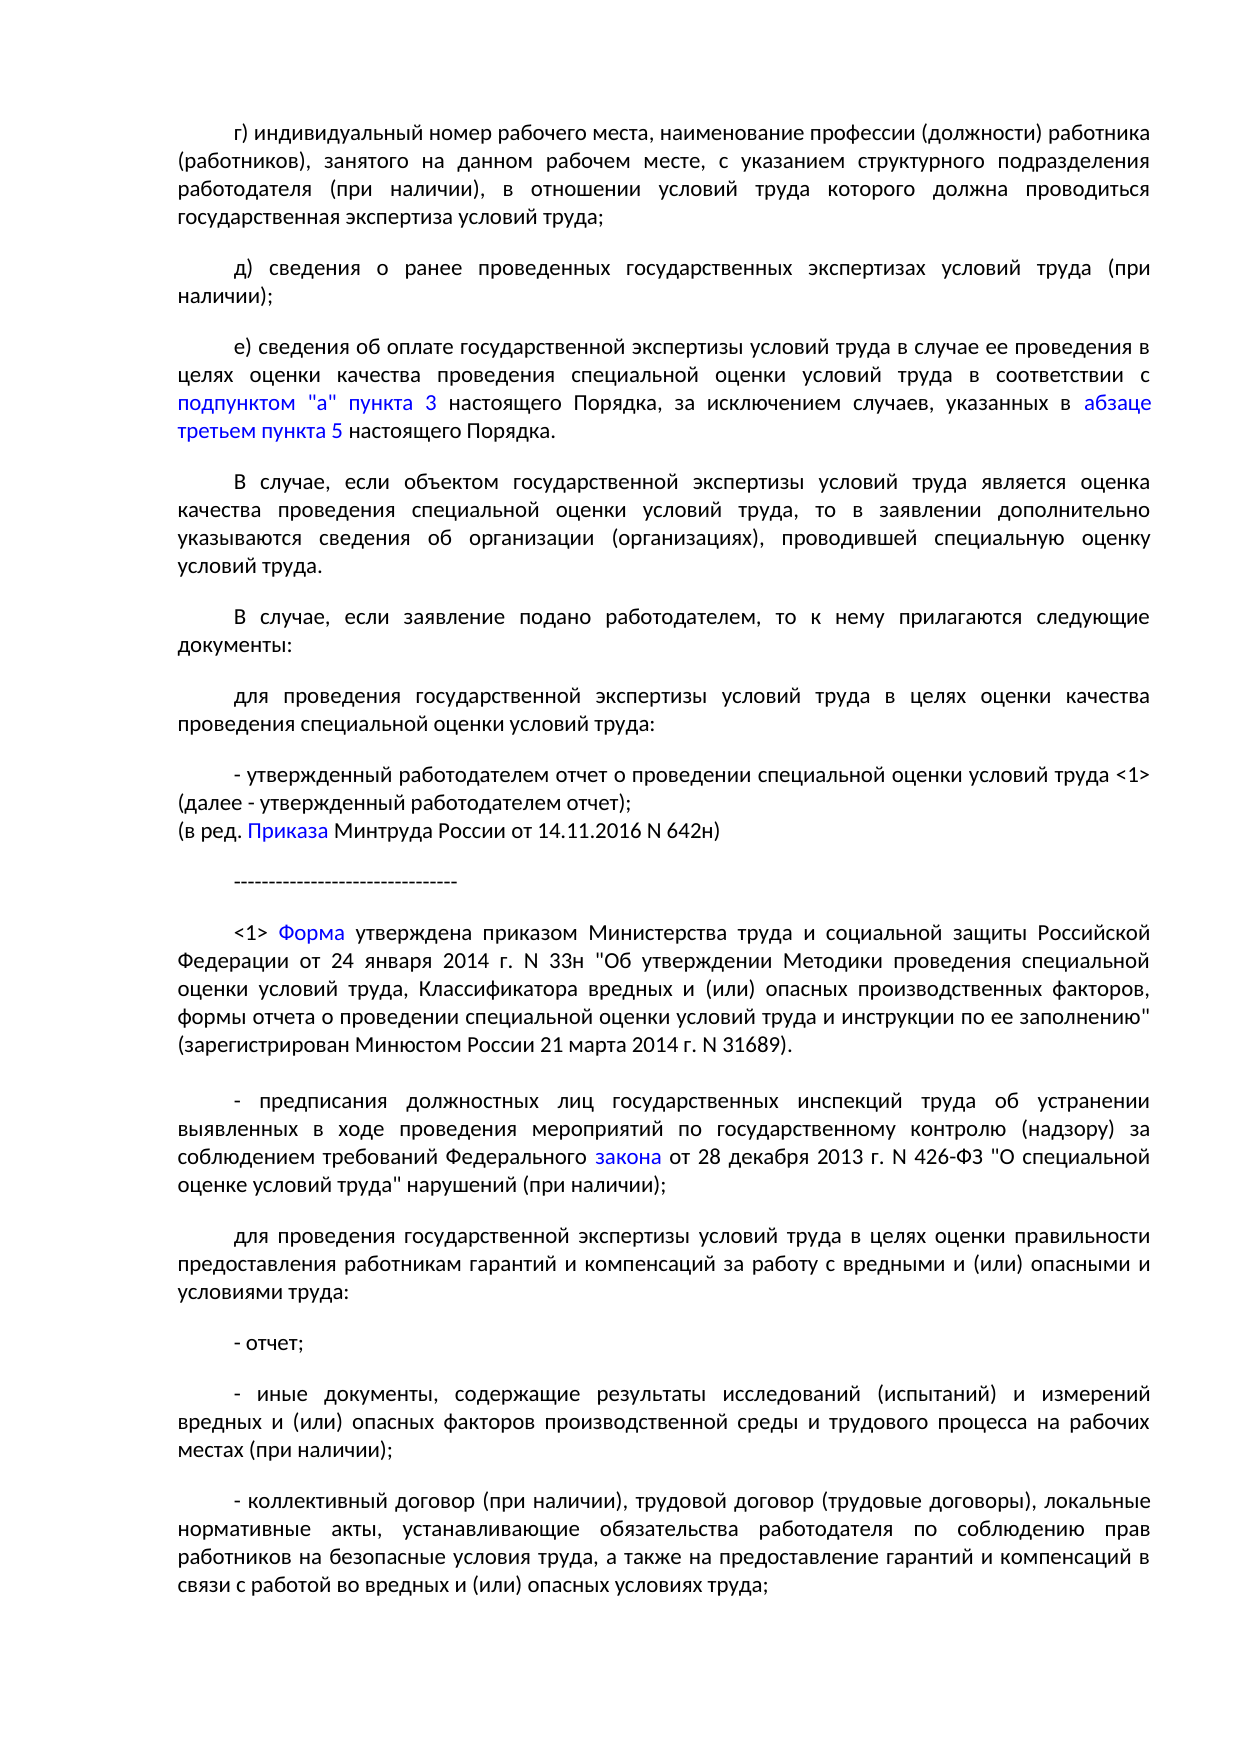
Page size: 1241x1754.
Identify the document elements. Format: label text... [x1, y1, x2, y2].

text г) индивидуальный номер рабочего места, наименование профессии (должности) работника (работников), занятого на данном рабочем месте, с указанием структурного подразделения работодателя (при наличии), в отношении условий труда которого должна проводиться государственная экспертиза условий труда; [177, 118, 1152, 230]
text - иные документы, содержащие результаты исследований (испытаний) и измерений вредных и (или) опасных факторов производственной среды и трудового процесса на рабочих местах (при наличии); [177, 1379, 1152, 1463]
text - предписания должностных лиц государственных инспекций труда об устранении выявленных в ходе проведения мероприятий по государственному контролю (надзору) за соблюдением требований Федерального закона от 28 декабря 2013 г. N 426-ФЗ "О специальной оценке условий труда" нарушений (при наличии); [177, 1086, 1152, 1198]
text В случае, если заявление подано работодателем, то к нему прилагаются следующие документы: [177, 602, 1152, 658]
text для проведения государственной экспертизы условий труда в целях оценки правильности предоставления работникам гарантий и компенсаций за работу с вредными и (или) опасными и условиями труда: [177, 1221, 1152, 1305]
text - утвержденный работодателем отчет о проведении специальной оценки условий труда <1> (далее - утвержденный работодателем отчет); [177, 760, 1152, 816]
text е) сведения об оплате государственной экспертизы условий труда в случае ее проведения в целях оценки качества проведения специальной оценки условий труда в соответствии с подпунктом "а" пункта 3 настоящего Порядка, за исключением случаев, указанных в абзаце третьем пункта 5 настоящего Порядка. [177, 332, 1152, 444]
text (в ред. Приказа Минтруда России от 14.11.2016 N 642н) [177, 816, 1152, 844]
text - отчет; [177, 1328, 1152, 1356]
text -------------------------------- [177, 867, 1152, 895]
text - коллективный договор (при наличии), трудовой договор (трудовые договоры), локальные нормативные акты, устанавливающие обязательства работодателя по соблюдению прав работников на безопасные условия труда, а также на предоставление гарантий и компенсаций в связи с работой во вредных и (или) опасных условиях труда; [177, 1486, 1152, 1598]
text В случае, если объектом государственной экспертизы условий труда является оценка качества проведения специальной оценки условий труда, то в заявлении дополнительно указываются сведения об организации (организациях), проводившей специальную оценку условий труда. [177, 467, 1152, 579]
text <1> Форма утверждена приказом Министерства труда и социальной защиты Российской Федерации от 24 января 2014 г. N 33н "Об утверждении Методики проведения специальной оценки условий труда, Классификатора вредных и (или) опасных производственных факторов, формы отчета о проведении специальной оценки условий труда и инструкции по ее заполнению" (зарегистрирован Минюстом России 21 марта 2014 г. N 31689). [177, 918, 1152, 1058]
text д) сведения о ранее проведенных государственных экспертизах условий труда (при наличии); [177, 253, 1152, 309]
text для проведения государственной экспертизы условий труда в целях оценки качества проведения специальной оценки условий труда: [177, 681, 1152, 737]
